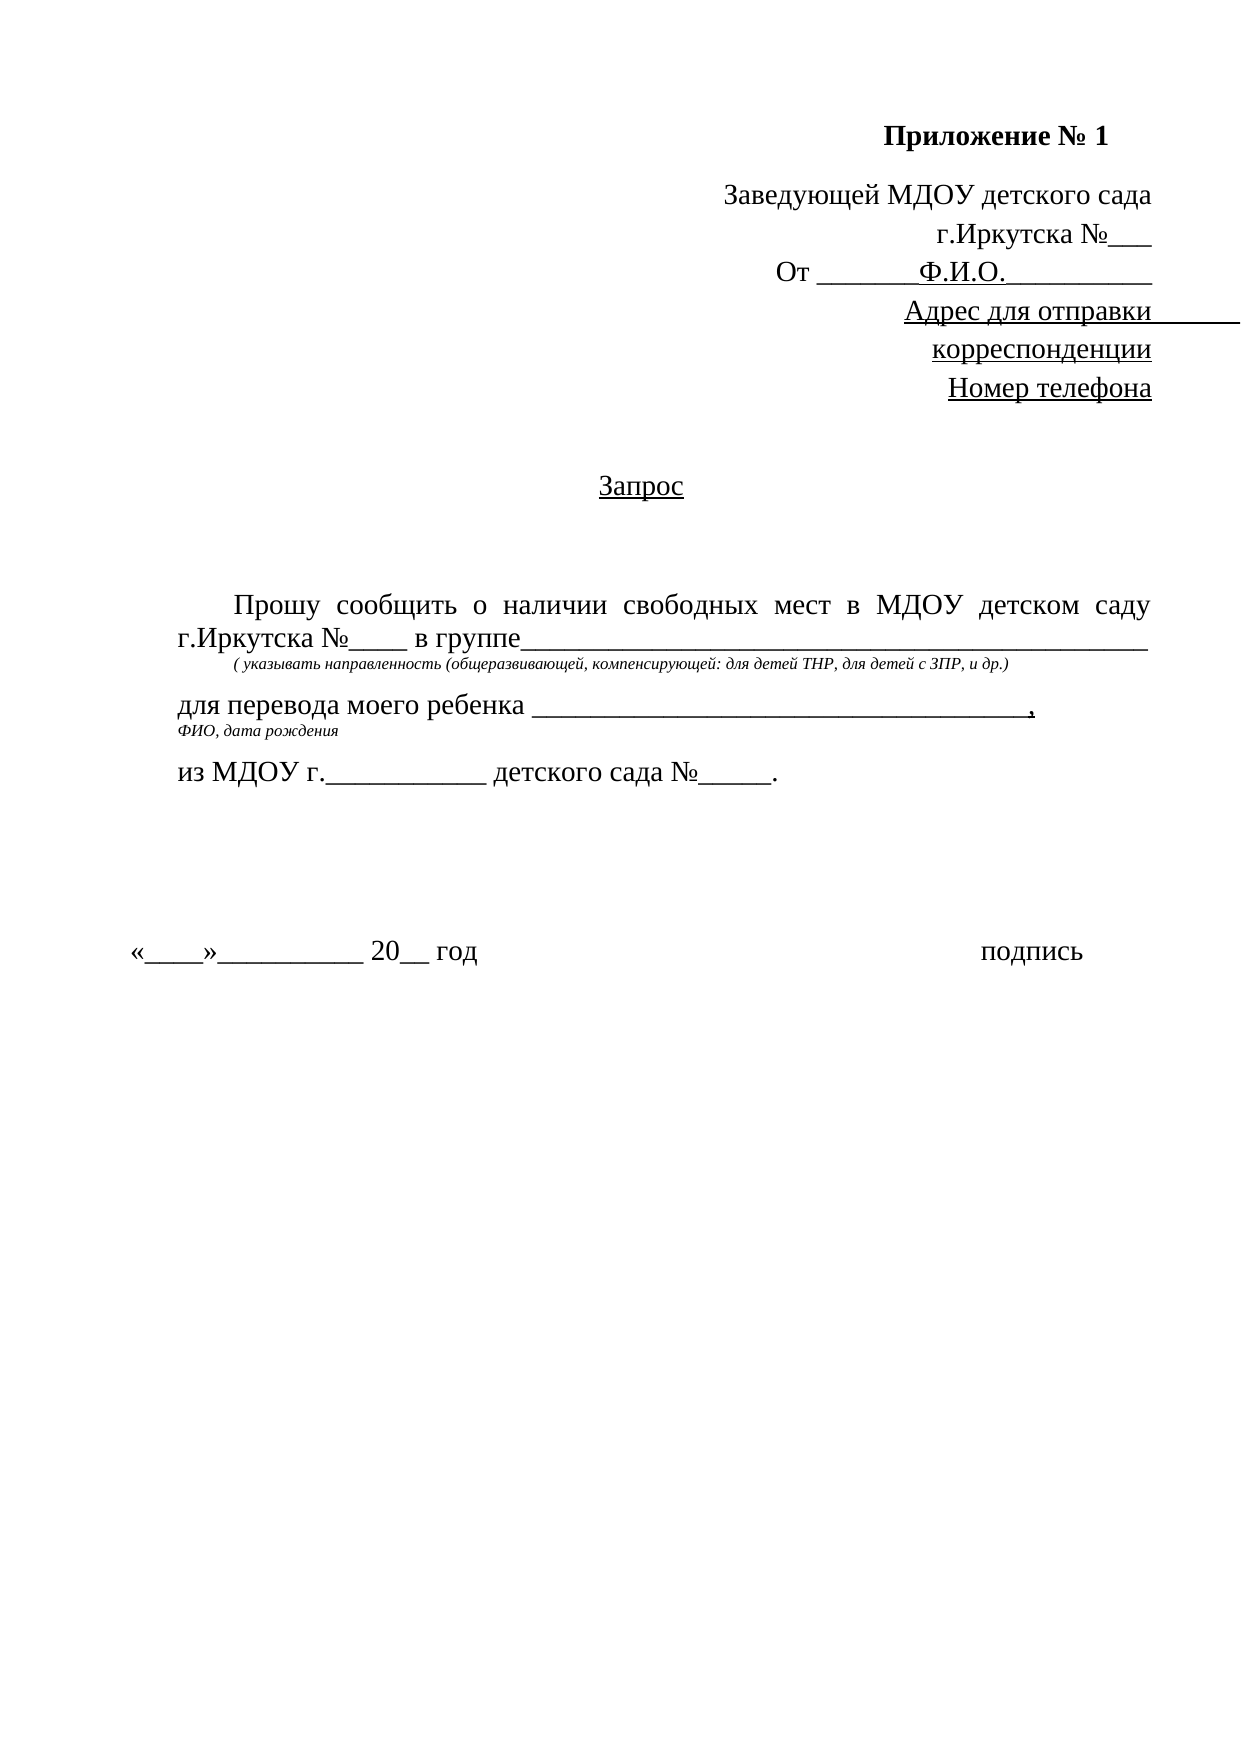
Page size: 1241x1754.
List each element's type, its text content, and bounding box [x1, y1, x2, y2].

text Заведующей МДОУ детского сада [74, 177, 1152, 211]
text Номер телефона [74, 370, 1152, 404]
text ФИО, дата рождения [177, 721, 1152, 754]
text для перевода моего ребенка __________________________________, [177, 687, 1152, 721]
text Приложение № 1 [74, 118, 1152, 152]
text «____»__________ 20__ год подпись [74, 933, 1152, 966]
text Прошу сообщить о наличии свободных мест в МДОУ детском саду г.Иркутска №____ в группе___________________________________________ [177, 587, 1152, 654]
text От _______Ф.И.О.__________ [74, 254, 1152, 288]
text ( указывать направленность (общеразвивающей, компенсирующей: для детей ТНР, для детей с ЗПР, и др.) [177, 654, 1152, 687]
text г.Иркутска №___ [74, 216, 1152, 249]
text корреспонденции [74, 332, 1152, 365]
text из МДОУ г.___________ детского сада №_____. [177, 754, 1152, 788]
text Запрос [74, 468, 1152, 502]
text Адрес для отправки [74, 293, 1152, 327]
